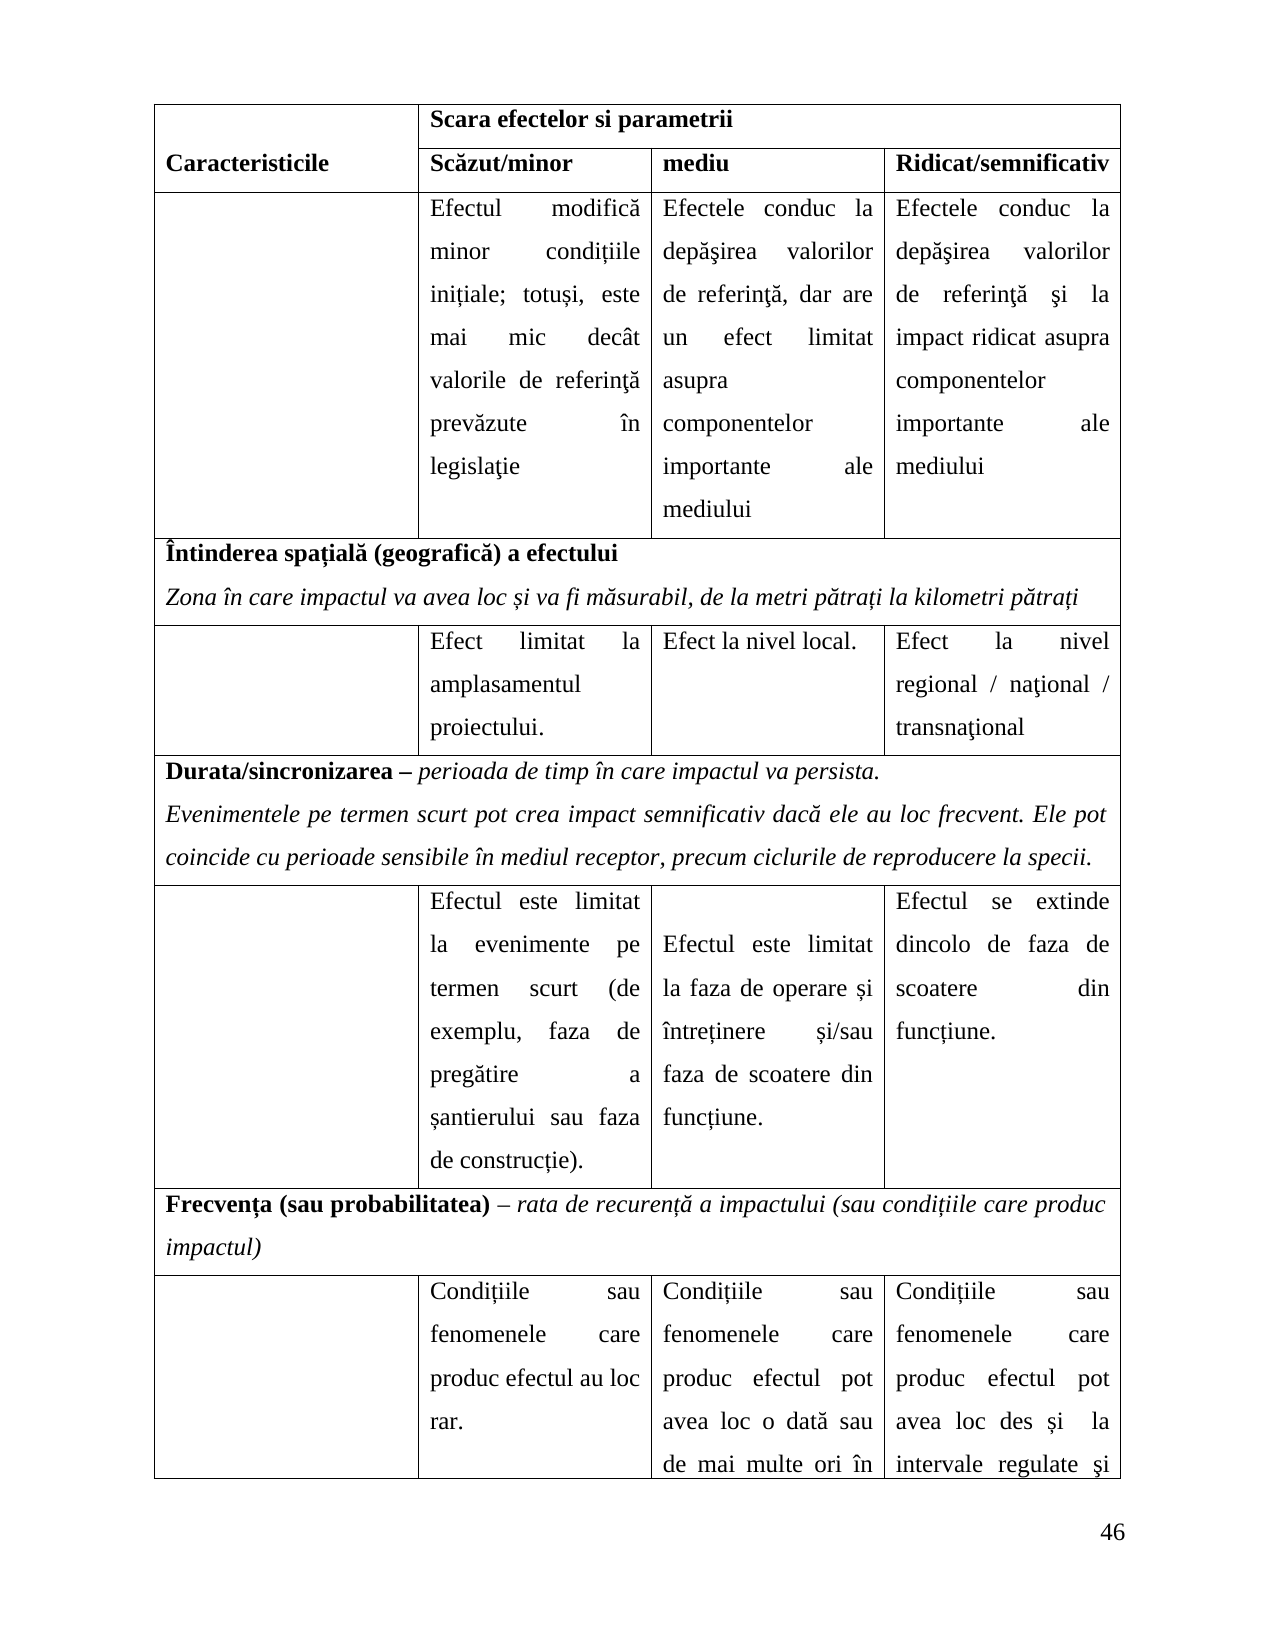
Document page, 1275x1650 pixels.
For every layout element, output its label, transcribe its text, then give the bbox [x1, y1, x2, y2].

table_cell [155, 1276, 418, 1478]
table_cell Durata/sincronizarea – perioada de timp în care impactul va persista. Evenimentele pe termen scurt pot crea impact semnificativ dacă ele au loc frecvent. Ele pot coincide cu perioade sensibile în mediul receptor, precum ciclurile de reproducere la specii. [155, 756, 1120, 885]
table_cell Ridicat/semnificativ [885, 149, 1120, 192]
table_cell mediu [652, 149, 884, 192]
table_header Scara efectelor si parametrii [419, 105, 1120, 147]
table_cell Efectul modifică minor condițiile inițiale; totuși, este mai mic decât valorile de referinţă prevăzute în legislaţie [419, 193, 651, 537]
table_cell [652, 1276, 884, 1478]
table_header Caracteristicile efectelor/criterii [155, 105, 418, 192]
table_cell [885, 1276, 1120, 1478]
table_cell [155, 886, 418, 1188]
table_cell Efectul se extinde dincolo de faza de scoatere din funcțiune. [885, 886, 1120, 1188]
table_cell Întinderea spațială (geografică) a efectului Zona în care impactul va avea loc și va fi măsurabil, de la metri pătrați la kilometri pătrați [155, 539, 1120, 625]
table_cell [155, 193, 418, 537]
table_cell Efectul este limitat la evenimente pe termen scurt (de exemplu, faza de pregătire a șantierului sau faza de construcție). [419, 886, 651, 1188]
table_cell Efectele conduc la depăşirea valorilor de referinţă, dar are un efect limitat asupra componentelor importante ale mediului [652, 193, 884, 537]
table_cell Efect la nivel regional / naţional / transnaţional [885, 626, 1120, 755]
table_cell Efectele conduc la depăşirea valorilor de referinţă şi la impact ridicat asupra componentelor importante ale mediului [885, 193, 1120, 537]
table_cell Frecvența (sau probabilitatea) – rata de recurență a impactului (sau condițiile care produc impactul) [155, 1189, 1120, 1275]
table_cell Efect la nivel local. [652, 626, 884, 755]
table_cell Scăzut/minor [419, 149, 651, 192]
table_cell Efect limitat la amplasamentul proiectului. [419, 626, 651, 755]
table_cell [155, 626, 418, 755]
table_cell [419, 1276, 651, 1478]
table_cell Efectul este limitat la faza de operare și întreținere și/sau faza de scoatere din funcțiune. [652, 886, 884, 1188]
